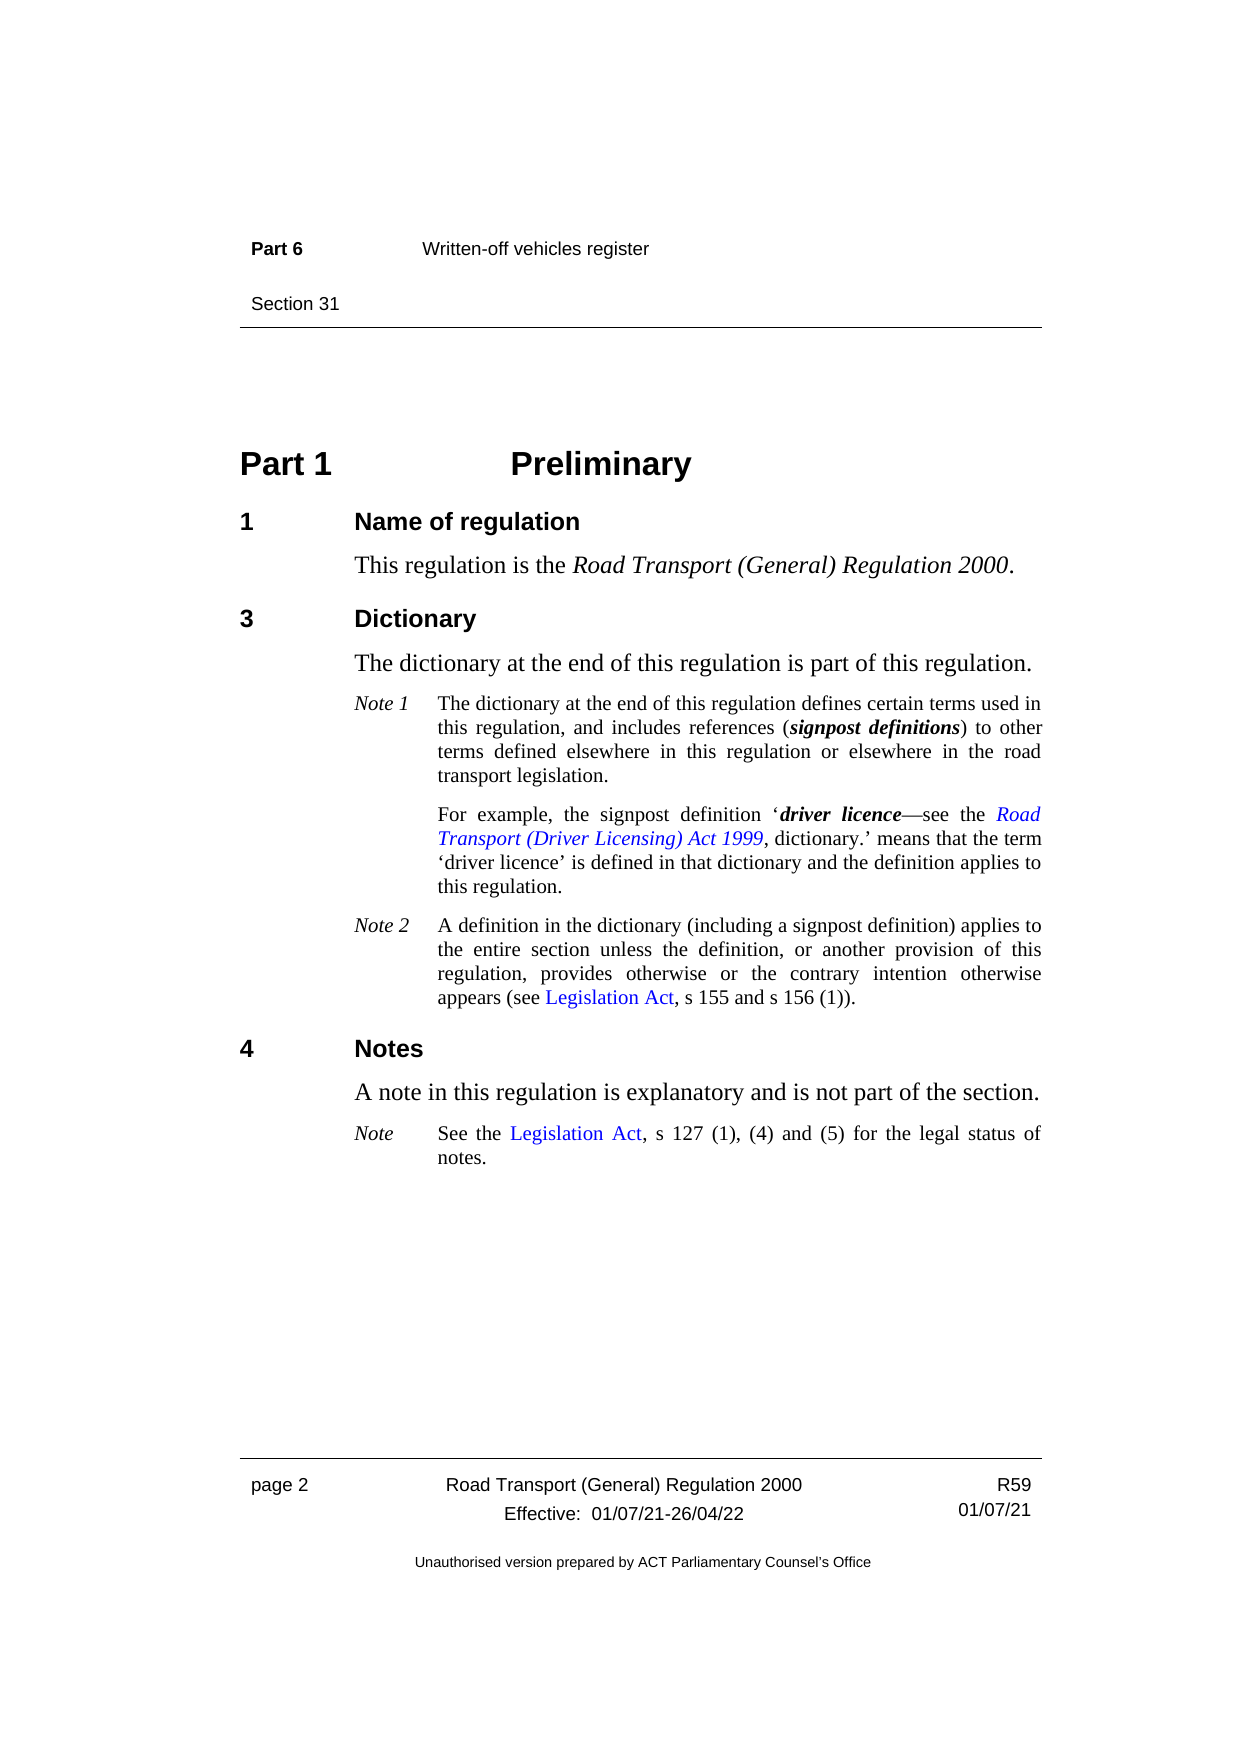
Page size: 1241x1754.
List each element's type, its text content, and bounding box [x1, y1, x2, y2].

text For example, the signpost definition ‘driver licence—see the Road Transport (Driver Licensing) Act 1999, dictionary.’ means that the term ‘driver licence’ is defined in that dictionary and the definition applies to this regulation. [354, 802, 1042, 898]
text 4 Notes [239, 1034, 1042, 1063]
text Note 2 A definition in the dictionary (including a signpost definition) applies to the entire section unless the definition, or another provision of this regulation, provides otherwise or the contrary intention otherwise appears (see Legislation Act, s 155 and s 156 (1)). [354, 913, 1042, 1009]
text 1 Name of regulation [239, 507, 1042, 536]
text A note in this regulation is explanatory and is not part of the section. [354, 1077, 1042, 1106]
text 3 Dictionary [239, 604, 1042, 633]
text Note 1 The dictionary at the end of this regulation defines certain terms used in this regulation, and includes references (signpost definitions) to other terms defined elsewhere in this regulation or elsewhere in the road transport legislation. [354, 691, 1042, 787]
text Note See the Legislation Act, s 127 (1), (4) and (5) for the legal status of notes. [354, 1121, 1042, 1169]
text This regulation is the Road Transport (General) Regulation 2000. [354, 551, 1042, 579]
text The dictionary at the end of this regulation is part of this regulation. [354, 648, 1042, 676]
text Part 1 Preliminary [239, 444, 1042, 482]
